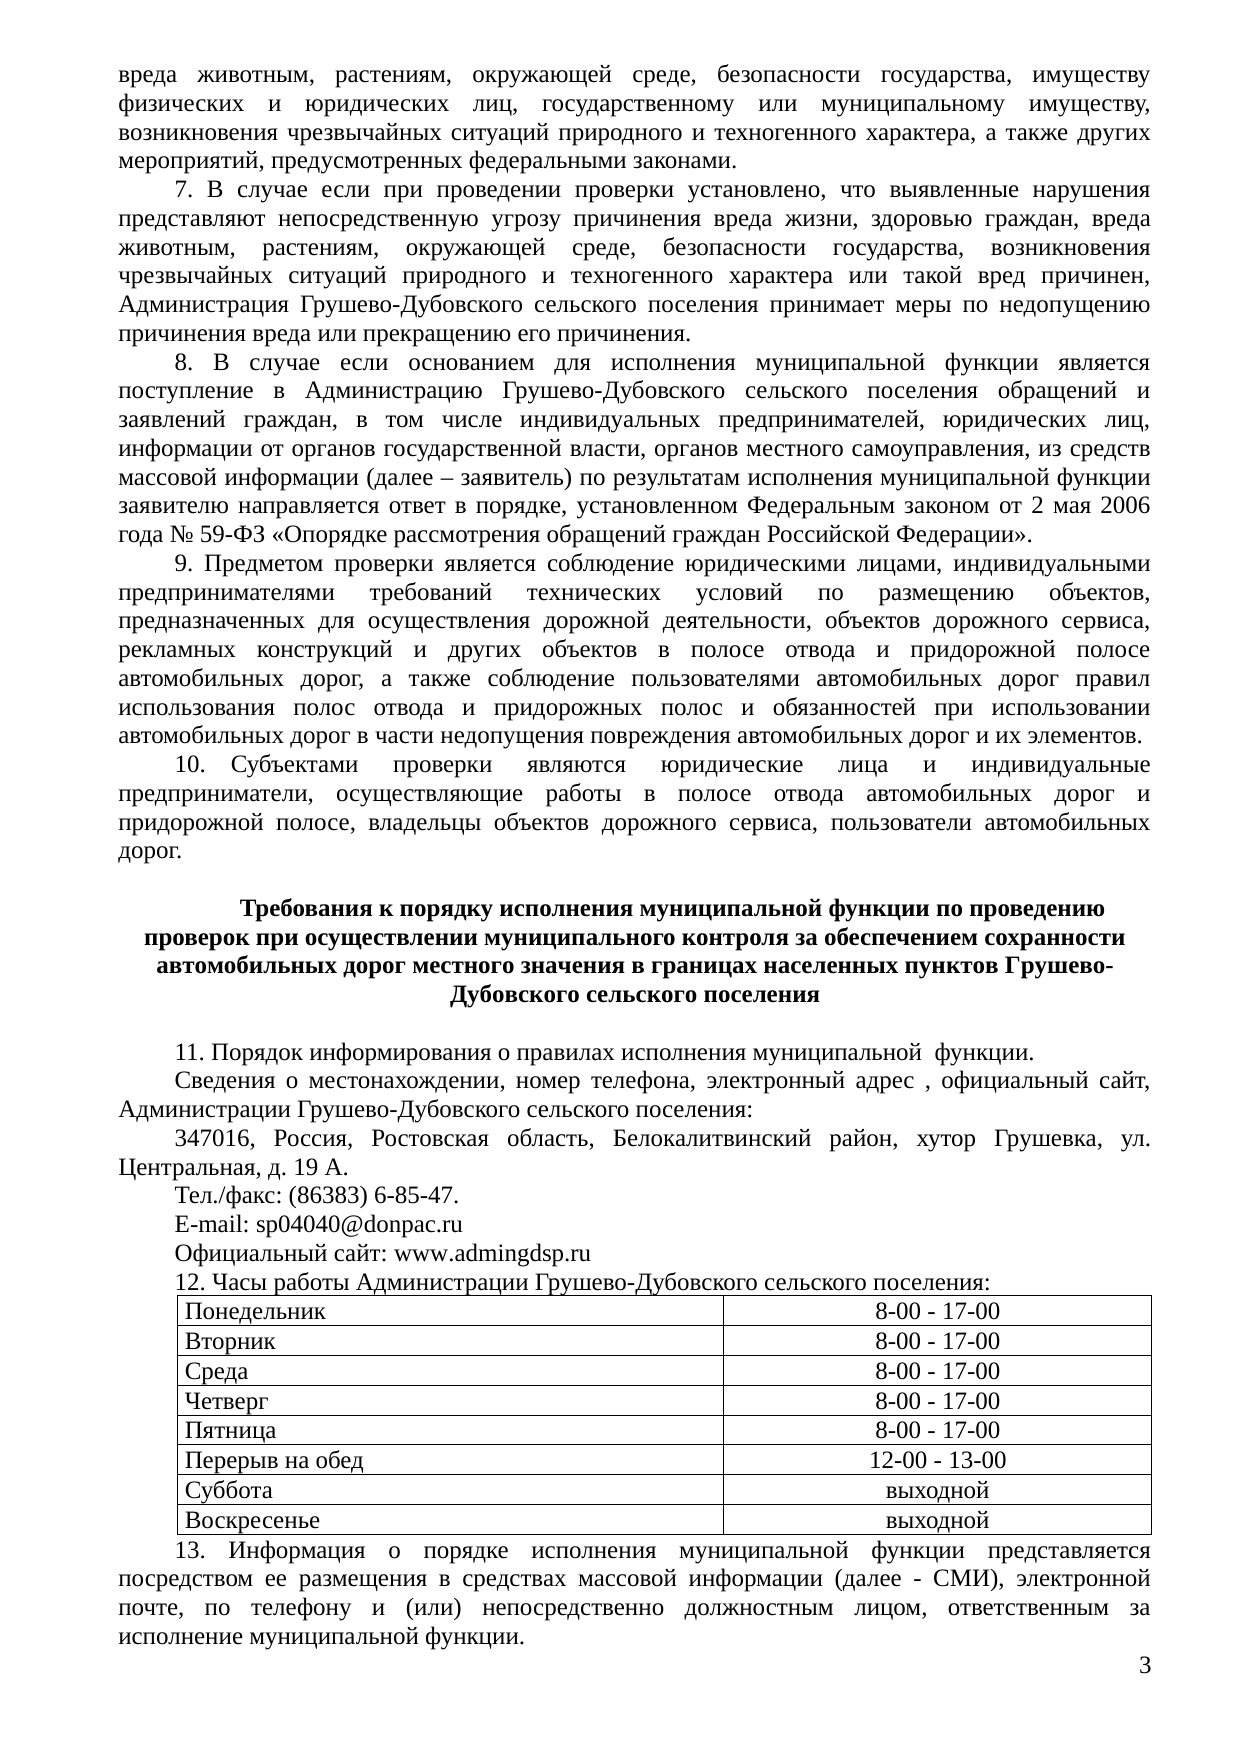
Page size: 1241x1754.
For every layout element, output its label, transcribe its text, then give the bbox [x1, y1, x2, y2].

table_cell Воскресенье [178, 1505, 723, 1534]
text Сведения о местонахождении, номер телефона, электронный адрес , официальный сайт, Администрации Грушево-Дубовского сельского поселения: [118, 1065, 1152, 1123]
text 11. Порядок информирования о правилах исполнения муниципальной функции. [118, 1037, 1152, 1065]
text Требования к порядку исполнения муниципальной функции по проведению проверок при осуществлении муниципального контроля за обеспечением сохранности автомобильных дорог местного значения в границах населенных пунктов Грушево-Дубовского сельского поселения [118, 893, 1152, 1008]
text 13. Информация о порядке исполнения муниципальной функции представляется посредством ее размещения в средствах массовой информации (далее - СМИ), электронной почте, по телефону и (или) непосредственно должностным лицом, ответственным за исполнение муниципальной функции. [118, 1535, 1152, 1650]
table_cell 8-00 - 17-00 [724, 1386, 1151, 1414]
table_cell Четверг [178, 1386, 723, 1414]
text 9. Предметом проверки является соблюдение юридическими лицами, индивидуальными предпринимателями требований технических условий по размещению объектов, предназначенных для осуществления дорожной деятельности, объектов дорожного сервиса, рекламных конструкций и других объектов в полосе отвода и придорожной полосе автомобильных дорог, а также соблюдение пользователями автомобильных дорог правил использования полос отвода и придорожных полос и обязанностей при использовании автомобильных дорог в части недопущения повреждения автомобильных дорог и их элементов. [118, 548, 1152, 749]
table_cell 12-00 - 13-00 [724, 1445, 1151, 1474]
table_header 8-00 - 17-00 [724, 1296, 1151, 1325]
table_cell 8-00 - 17-00 [724, 1356, 1151, 1385]
text Официальный сайт: www.admingdsp.ru [118, 1238, 1152, 1267]
text 7. В случае если при проведении проверки установлено, что выявленные нарушения представляют непосредственную угрозу причинения вреда жизни, здоровью граждан, вреда животным, растениям, окружающей среде, безопасности государства, возникновения чрезвычайных ситуаций природного и техногенного характера или такой вред причинен, Администрация Грушево-Дубовского сельского поселения принимает меры по недопущению причинения вреда или прекращению его причинения. [118, 174, 1152, 347]
table_cell выходной [724, 1475, 1151, 1504]
text 8. В случае если основанием для исполнения муниципальной функции является поступление в Администрацию Грушево-Дубовского сельского поселения обращений и заявлений граждан, в том числе индивидуальных предпринимателей, юридических лиц, информации от органов государственной власти, органов местного самоуправления, из средств массовой информации (далее – заявитель) по результатам исполнения муниципальной функции заявителю направляется ответ в порядке, установленном Федеральным законом от 2 мая 2006 года № 59-ФЗ «Опорядке рассмотрения обращений граждан Российской Федерации». [118, 347, 1152, 548]
table_cell Вторник [178, 1326, 723, 1355]
text Тел./факс: (86383) 6-85-47. [118, 1180, 1152, 1209]
text 347016, Россия, Ростовская область, Белокалитвинский район, хутор Грушевка, ул. Центральная, д. 19 А. [118, 1123, 1152, 1180]
table_cell Среда [178, 1356, 723, 1385]
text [118, 59, 1152, 174]
table_cell 8-00 - 17-00 [724, 1326, 1151, 1355]
table_cell Суббота [178, 1475, 723, 1504]
table_cell Перерыв на обед [178, 1445, 723, 1474]
table_header Понедельник [178, 1296, 723, 1325]
table_cell Пятница [178, 1416, 723, 1444]
table_cell выходной [724, 1505, 1151, 1534]
text 12. Часы работы Администрации Грушево-Дубовского сельского поселения: [118, 1267, 1152, 1295]
table_cell 8-00 - 17-00 [724, 1416, 1151, 1444]
text E-mail: sp04040@donpac.ru [118, 1209, 1152, 1238]
list Субъектами проверки являются юридические лица и индивидуальные предприниматели, осуществляющие работы в полосе отвода автомобильных дорог и придорожной полосе, владельцы объектов дорожного сервиса, пользователи автомобильных дорог. [118, 749, 1152, 864]
